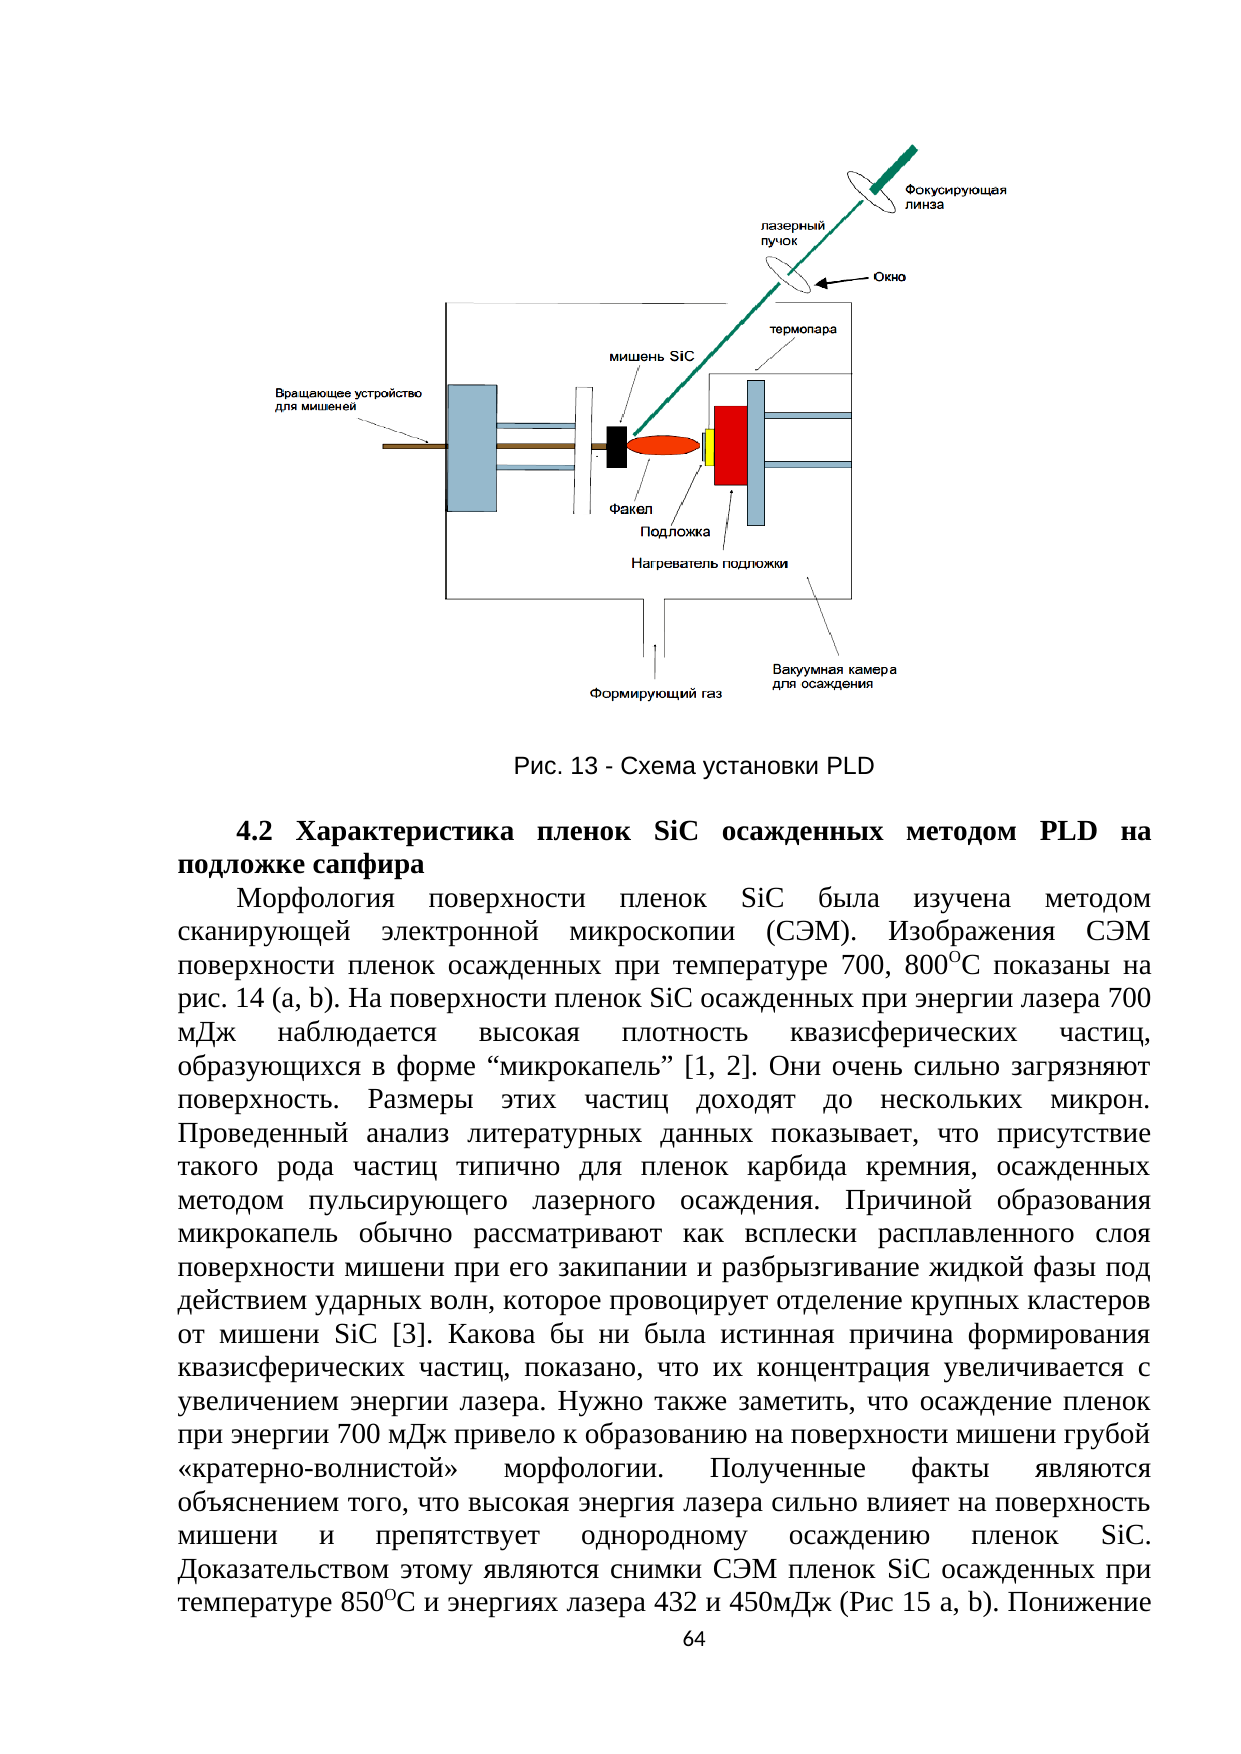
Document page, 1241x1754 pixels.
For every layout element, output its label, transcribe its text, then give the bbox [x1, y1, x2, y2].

list Характеристика пленок SiC осажденных методом PLD на подложке сапфира [177, 813, 1152, 880]
text Рис. 13 - Схема установки PLD [177, 751, 1152, 779]
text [177, 880, 1152, 1618]
